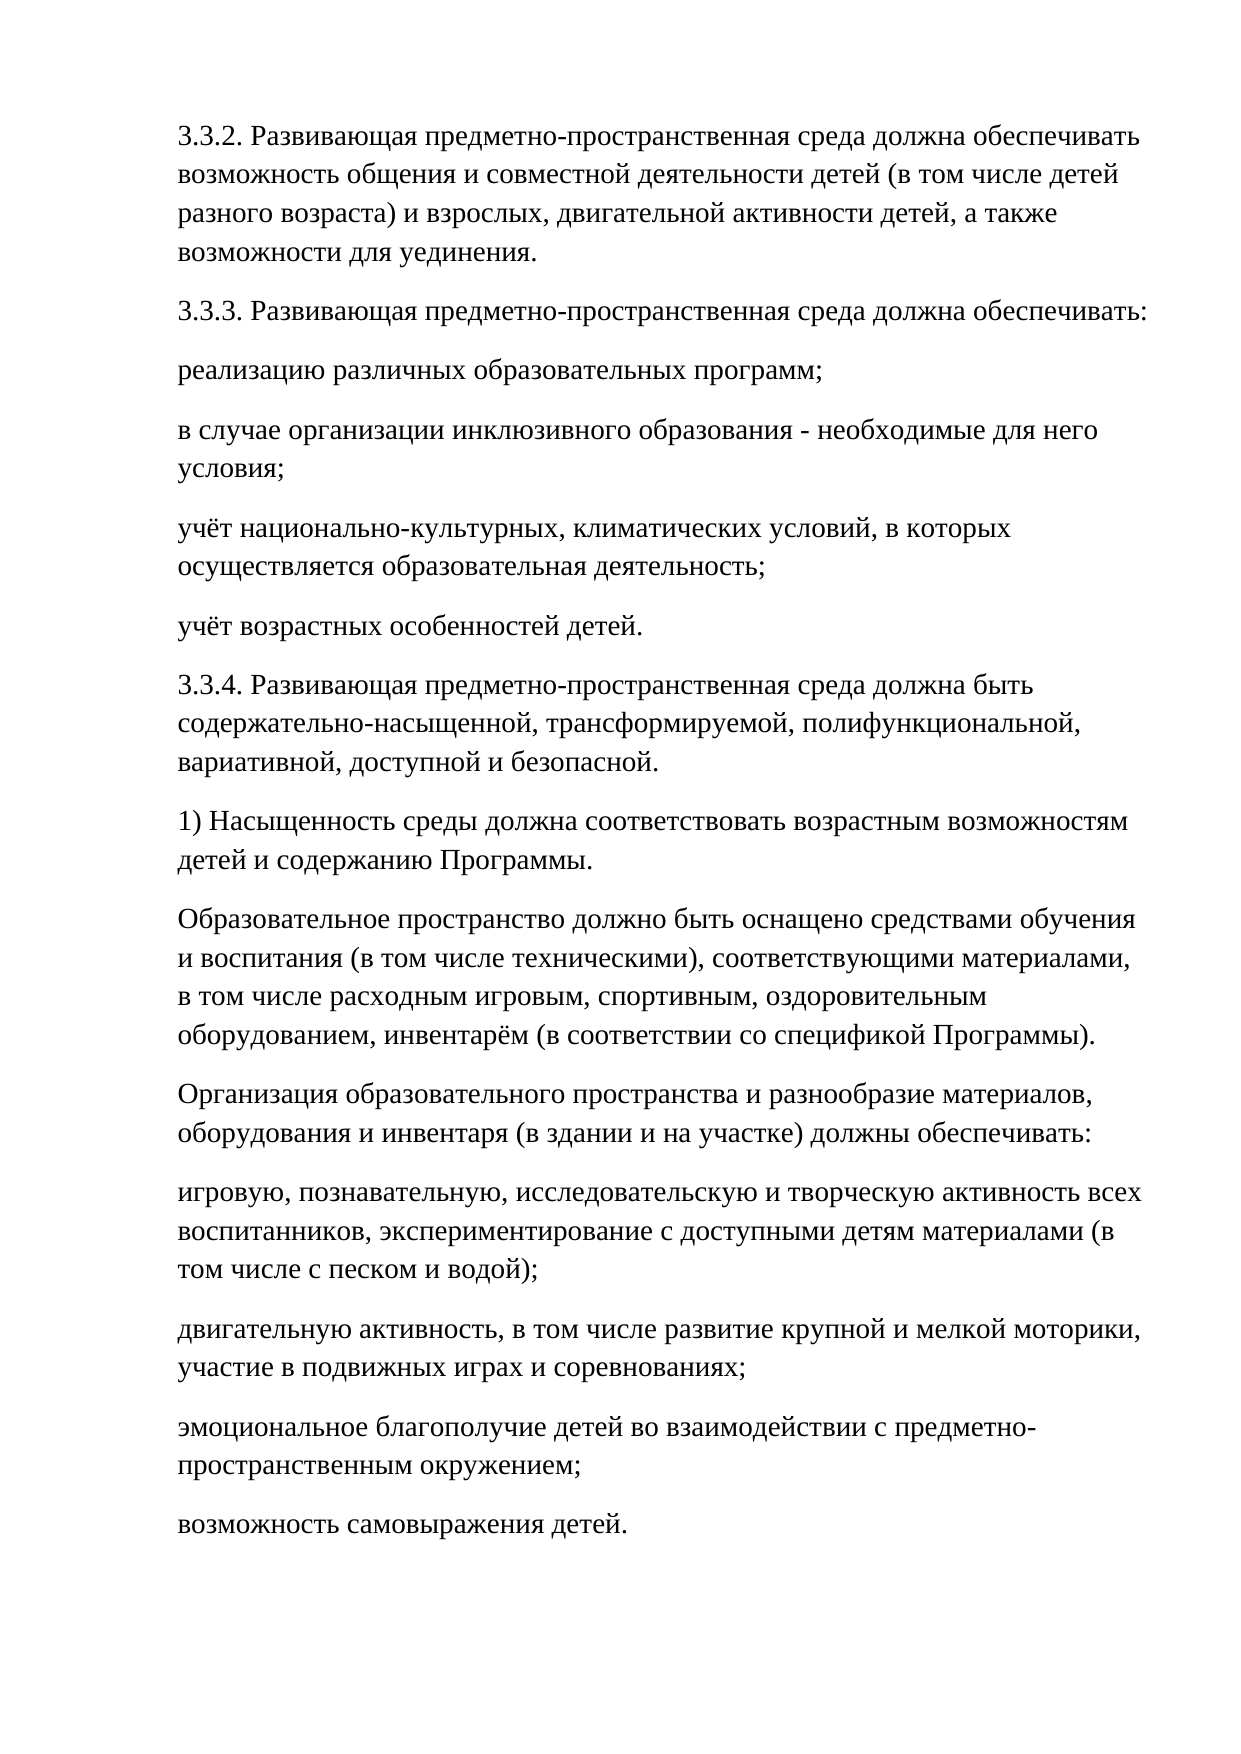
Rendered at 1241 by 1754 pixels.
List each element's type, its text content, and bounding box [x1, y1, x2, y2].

text в случае организации инклюзивного образования - необходимые для него условия; [177, 412, 1152, 484]
text 3.3.2. Развивающая предметно-пространственная среда должна обеспечивать возможность общения и совместной деятельности детей (в том числе детей разного возраста) и взрослых, двигательной активности детей, а также возможности для уединения. [177, 118, 1152, 267]
text Образовательное пространство должно быть оснащено средствами обучения и воспитания (в том числе техническими), соответствующими материалами, в том числе расходным игровым, спортивным, оздоровительным оборудованием, инвентарём (в соответствии со спецификой Программы). [177, 901, 1152, 1051]
text двигательную активность, в том числе развитие крупной и мелкой моторики, участие в подвижных играх и соревнованиях; [177, 1311, 1152, 1383]
text 3.3.4. Развивающая предметно-пространственная среда должна быть содержательно-насыщенной, трансформируемой, полифункциональной, вариативной, доступной и безопасной. [177, 667, 1152, 778]
text возможность самовыражения детей. [177, 1507, 1152, 1540]
text игровую, познавательную, исследовательскую и творческую активность всех воспитанников, экспериментирование с доступными детям материалами (в том числе с песком и водой); [177, 1174, 1152, 1285]
text 3.3.3. Развивающая предметно-пространственная среда должна обеспечивать: [177, 293, 1152, 327]
text реализацию различных образовательных программ; [177, 352, 1152, 386]
text Организация образовательного пространства и разнообразие материалов, оборудования и инвентаря (в здании и на участке) должны обеспечивать: [177, 1076, 1152, 1148]
text учёт национально-культурных, климатических условий, в которых осуществляется образовательная деятельность; [177, 510, 1152, 582]
text эмоциональное благополучие детей во взаимодействии с предметно-пространственным окружением; [177, 1409, 1152, 1481]
text учёт возрастных особенностей детей. [177, 608, 1152, 641]
text 1) Насыщенность среды должна соответствовать возрастным возможностям детей и содержанию Программы. [177, 803, 1152, 876]
